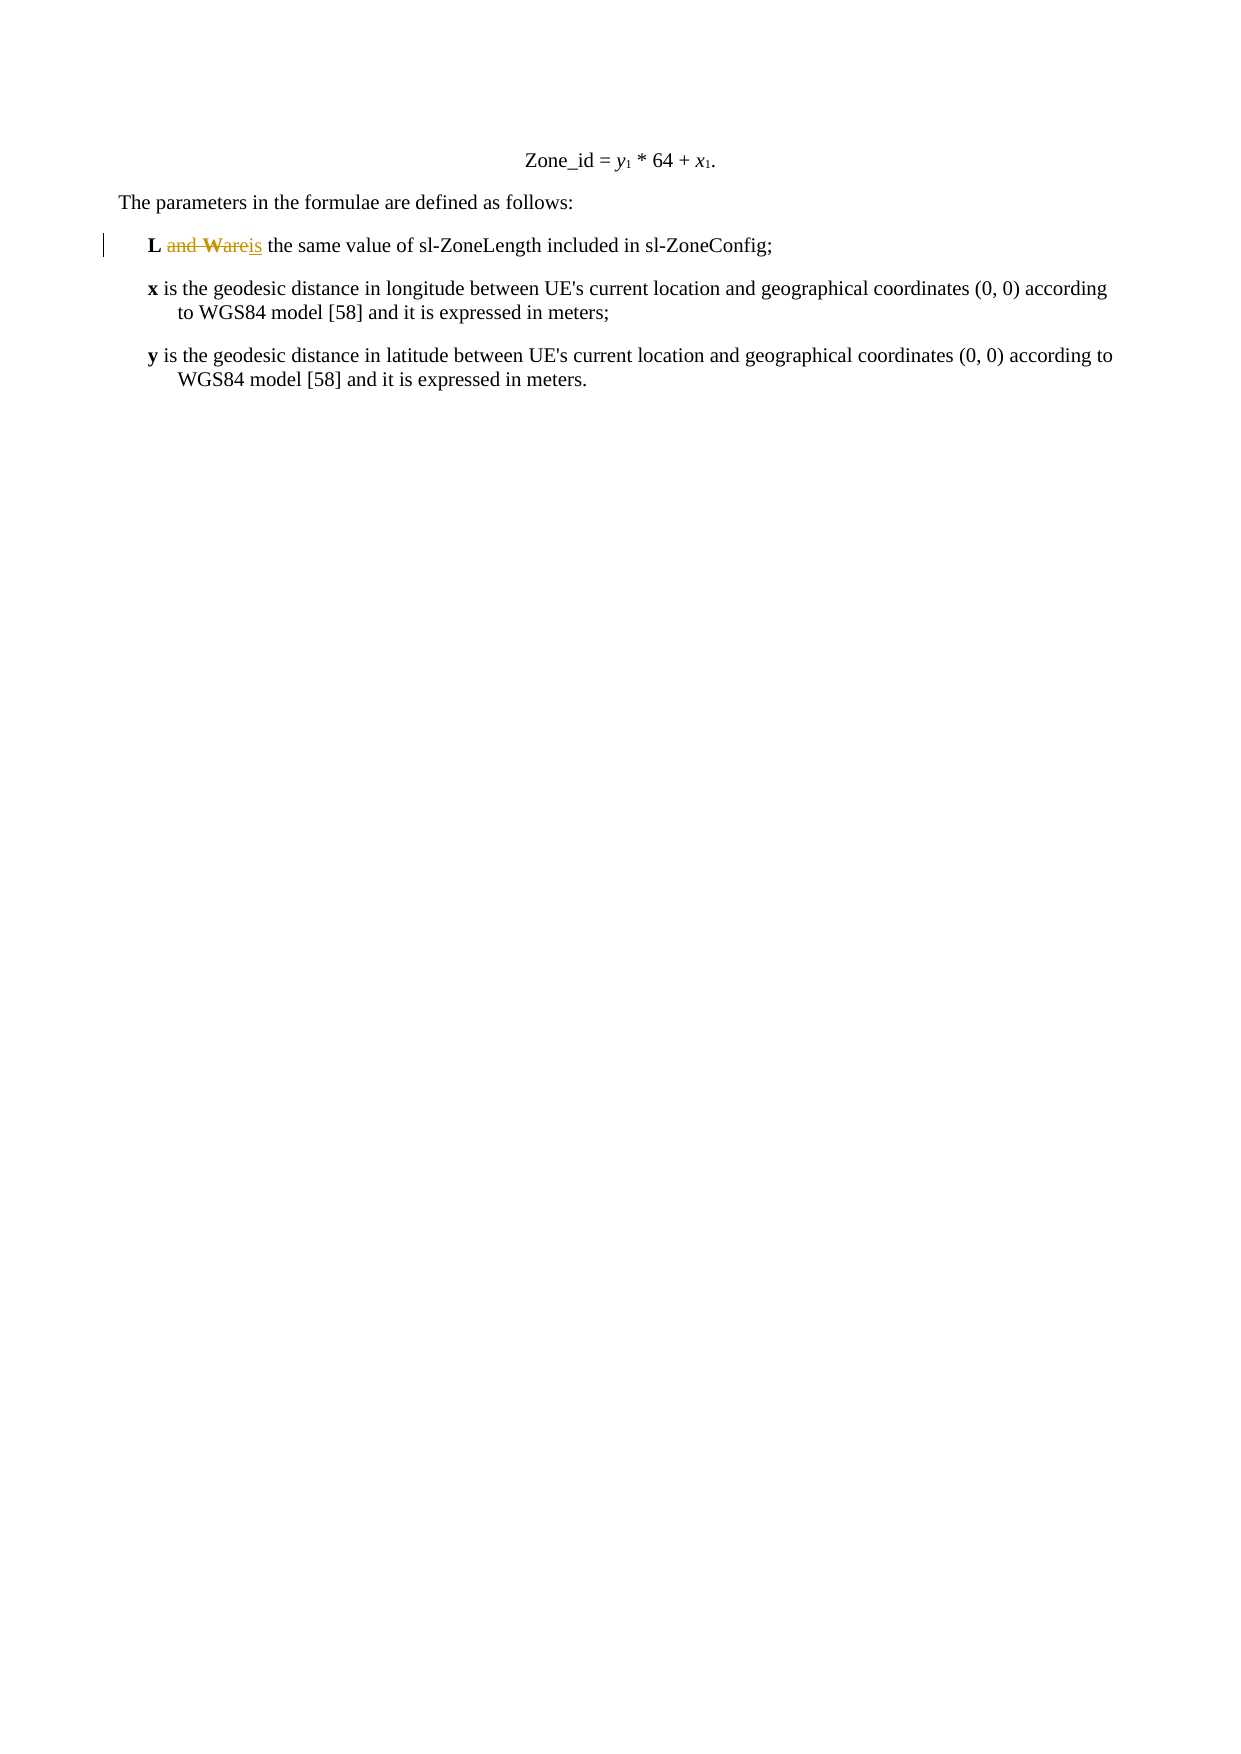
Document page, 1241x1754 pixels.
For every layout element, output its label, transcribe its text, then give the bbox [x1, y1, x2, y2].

text x is the geodesic distance in longitude between UE's current location and geographical coordinates (0, 0) according to WGS84 model [58] and it is expressed in meters; [148, 276, 1122, 324]
text Zone_id = y1 * 64 + x1. [118, 147, 1122, 172]
text L the same value of sl-ZoneLength included in sl-ZoneConfig; [148, 233, 1122, 257]
text y is the geodesic distance in latitude between UE's current location and geographical coordinates (0, 0) according to WGS84 model [58] and it is expressed in meters. [148, 343, 1122, 391]
text The parameters in the formulae are defined as follows: [118, 190, 1122, 214]
